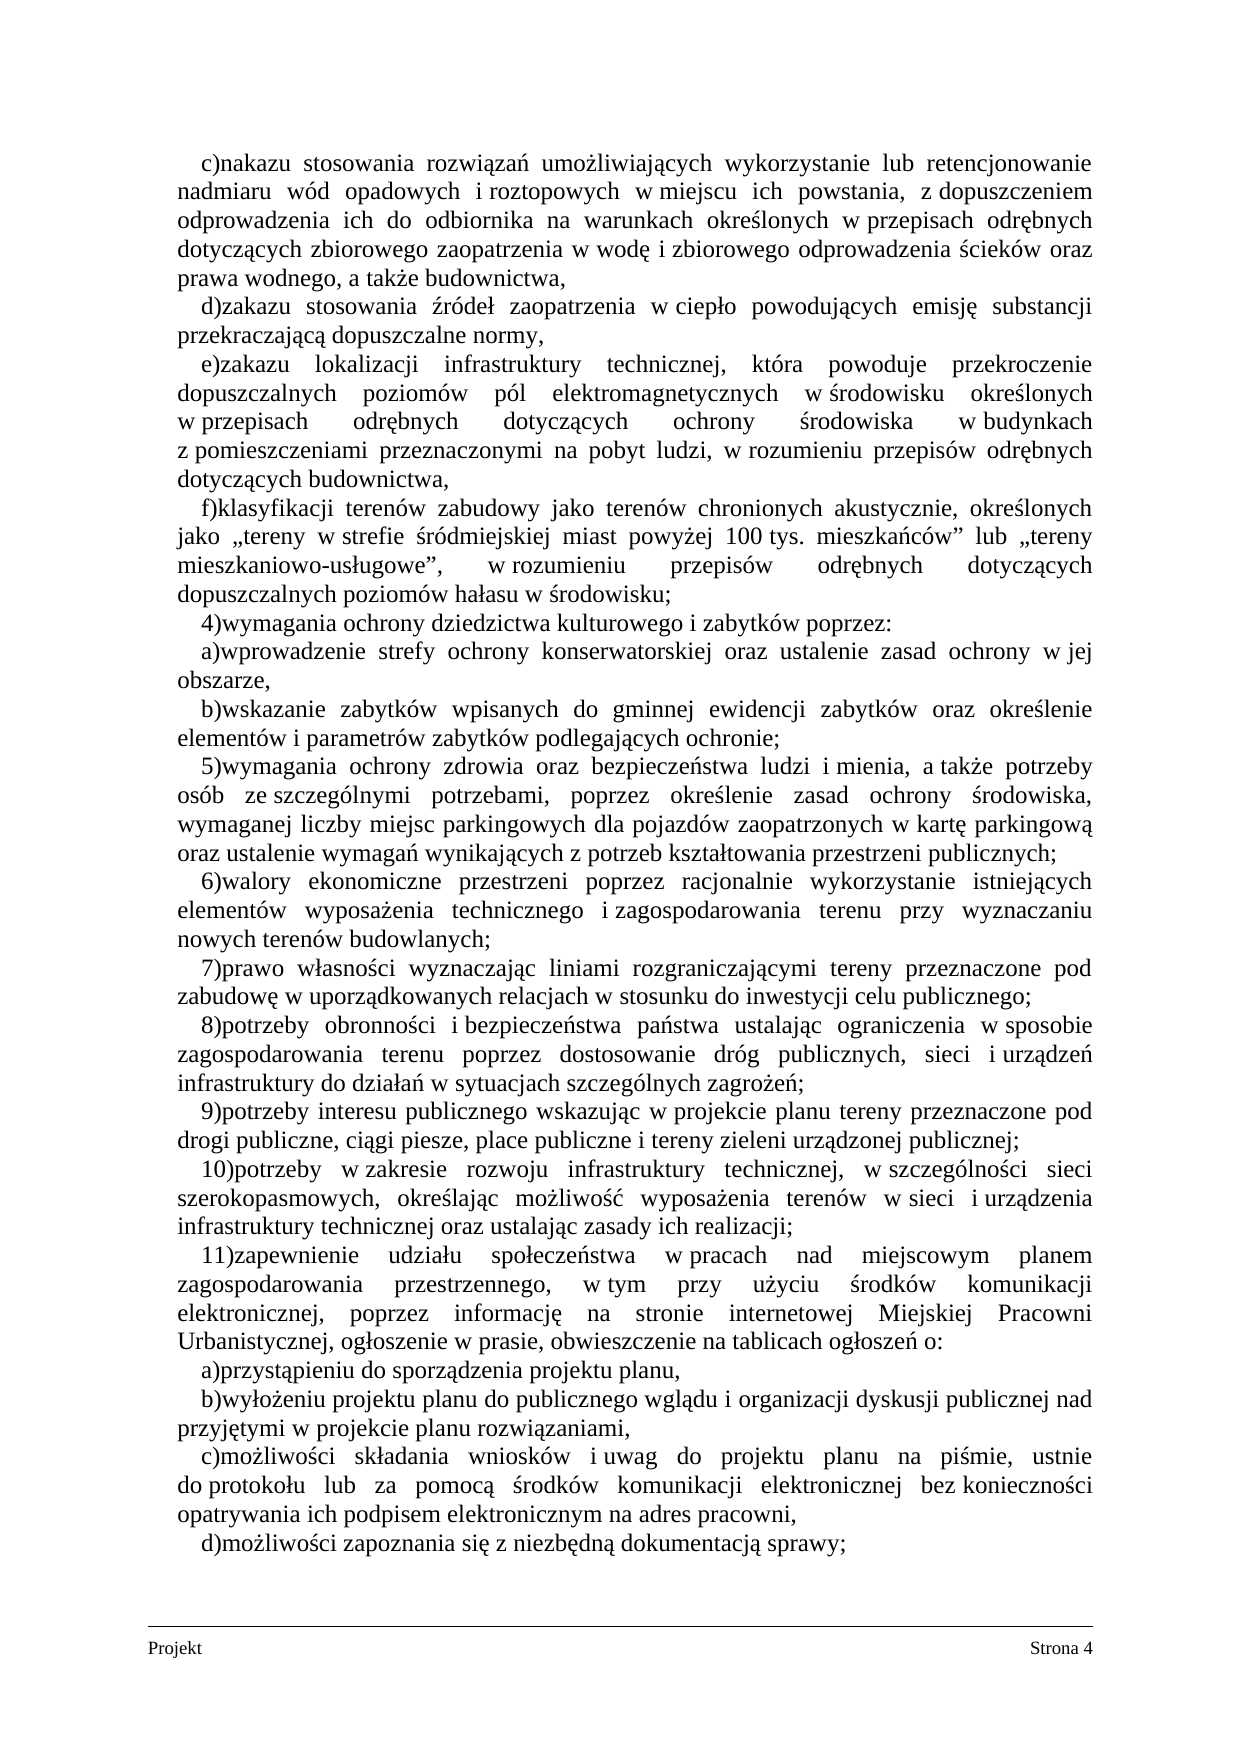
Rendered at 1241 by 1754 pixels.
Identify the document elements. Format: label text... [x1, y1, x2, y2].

text 10)potrzeby w zakresie rozwoju infrastruktury technicznej, w szczególności sieci szerokopasmowych, określając możliwość wyposażenia terenów w sieci i urządzenia infrastruktury technicznej oraz ustalając zasady ich realizacji; [177, 1154, 1093, 1240]
text a)wprowadzenie strefy ochrony konserwatorskiej oraz ustalenie zasad ochrony w jej obszarze, [177, 636, 1093, 694]
text b)wskazanie zabytków wpisanych do gminnej ewidencji zabytków oraz określenie elementów i parametrów zabytków podlegających ochronie; [177, 694, 1093, 751]
text f)klasyfikacji terenów zabudowy jako terenów chronionych akustycznie, określonych jako „tereny w strefie śródmiejskiej miast powyżej 100 tys. mieszkańców” lub „tereny mieszkaniowo-usługowe”, w rozumieniu przepisów odrębnych dotyczących dopuszczalnych poziomów hałasu w środowisku; [177, 493, 1093, 608]
text d)zakazu stosowania źródeł zaopatrzenia w ciepło powodujących emisję substancji przekraczającą dopuszczalne normy, [177, 291, 1093, 349]
text 6)walory ekonomiczne przestrzeni poprzez racjonalnie wykorzystanie istniejących elementów wyposażenia technicznego i zagospodarowania terenu przy wyznaczaniu nowych terenów budowlanych; [177, 866, 1093, 953]
text 9)potrzeby interesu publicznego wskazując w projekcie planu tereny przeznaczone pod drogi publiczne, ciągi piesze, place publiczne i tereny zieleni urządzonej publicznej; [177, 1096, 1093, 1154]
text e)zakazu lokalizacji infrastruktury technicznej, która powoduje przekroczenie dopuszczalnych poziomów pól elektromagnetycznych w środowisku określonych w przepisach odrębnych dotyczących ochrony środowiska w budynkach z pomieszczeniami przeznaczonymi na pobyt ludzi, w rozumieniu przepisów odrębnych dotyczących budownictwa, [177, 349, 1093, 493]
text 8)potrzeby obronności i bezpieczeństwa państwa ustalając ograniczenia w sposobie zagospodarowania terenu poprzez dostosowanie dróg publicznych, sieci i urządzeń infrastruktury do działań w sytuacjach szczególnych zagrożeń; [177, 1010, 1093, 1096]
text c)możliwości składania wniosków i uwag do projektu planu na piśmie, ustnie do protokołu lub za pomocą środków komunikacji elektronicznej bez konieczności opatrywania ich podpisem elektronicznym na adres pracowni, [177, 1441, 1093, 1528]
text 7)prawo własności wyznaczając liniami rozgraniczającymi tereny przeznaczone pod zabudowę w uporządkowanych relacjach w stosunku do inwestycji celu publicznego; [177, 953, 1093, 1010]
text 4)wymagania ochrony dziedzictwa kulturowego i zabytków poprzez: [177, 608, 1093, 636]
text b)wyłożeniu projektu planu do publicznego wglądu i organizacji dyskusji publicznej nad przyjętymi w projekcie planu rozwiązaniami, [177, 1384, 1093, 1441]
text 5)wymagania ochrony zdrowia oraz bezpieczeństwa ludzi i mienia, a także potrzeby osób ze szczególnymi potrzebami, poprzez określenie zasad ochrony środowiska, wymaganej liczby miejsc parkingowych dla pojazdów zaopatrzonych w kartę parkingową oraz ustalenie wymagań wynikających z potrzeb kształtowania przestrzeni publicznych; [177, 751, 1093, 866]
text c)nakazu stosowania rozwiązań umożliwiających wykorzystanie lub retencjonowanie nadmiaru wód opadowych i roztopowych w miejscu ich powstania, z dopuszczeniem odprowadzenia ich do odbiornika na warunkach określonych w przepisach odrębnych dotyczących zbiorowego zaopatrzenia w wodę i zbiorowego odprowadzenia ścieków oraz prawa wodnego, a także budownictwa, [177, 148, 1093, 291]
text d)możliwości zapoznania się z niezbędną dokumentacją sprawy; [177, 1528, 1093, 1556]
text 11)zapewnienie udziału społeczeństwa w pracach nad miejscowym planem zagospodarowania przestrzennego, w tym przy użyciu środków komunikacji elektronicznej, poprzez informację na stronie internetowej Miejskiej Pracowni Urbanistycznej, ogłoszenie w prasie, obwieszczenie na tablicach ogłoszeń o: [177, 1240, 1093, 1355]
text a)przystąpieniu do sporządzenia projektu planu, [177, 1355, 1093, 1384]
